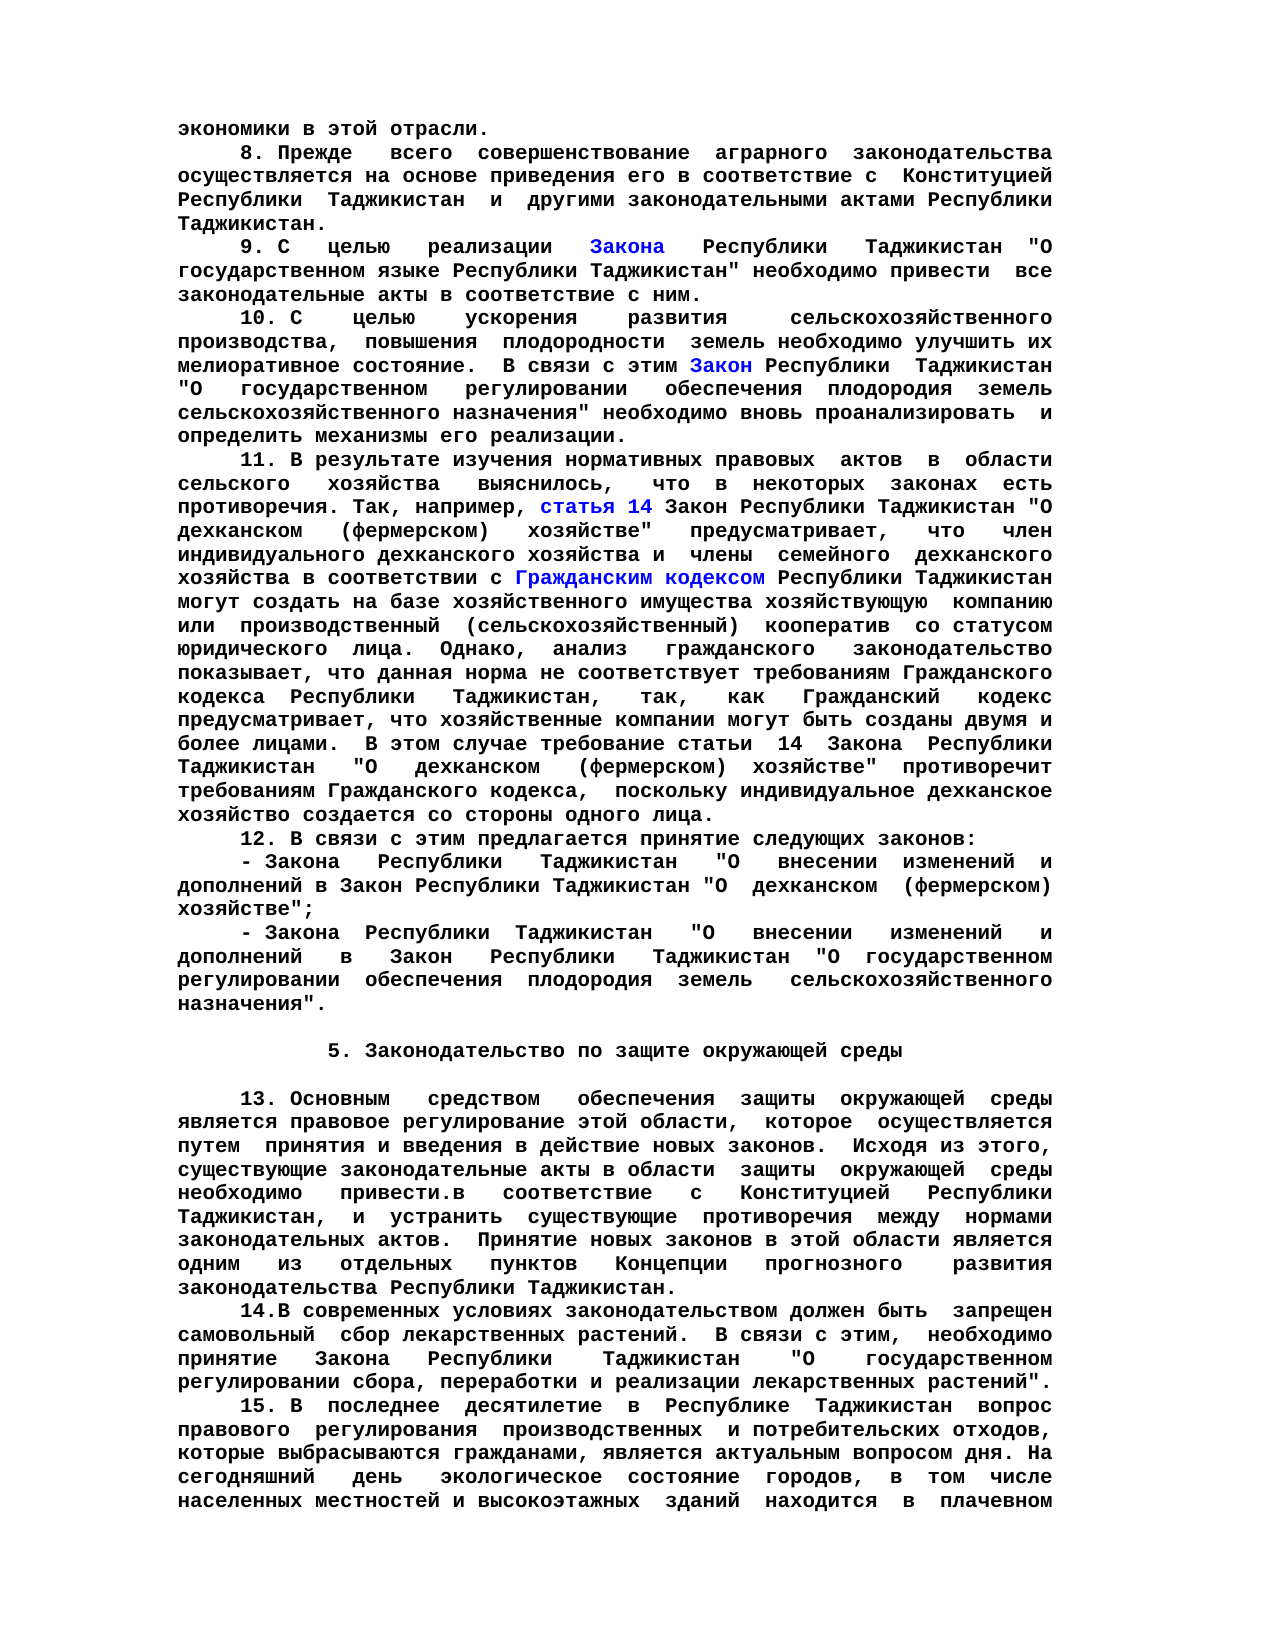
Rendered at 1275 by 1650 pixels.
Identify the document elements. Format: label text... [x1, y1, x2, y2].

text сегодняшний день экологическое состояние городов, в том числе [177, 1466, 1186, 1489]
text 13. Основным средством обеспечения защиты окружающей среды [177, 1088, 1186, 1111]
text 8. Прежде всего совершенствование аграрного законодательства [177, 142, 1186, 165]
text требованиям Гражданского кодекса, поскольку индивидуальное дехканское [177, 780, 1186, 804]
text или производственный (сельскохозяйственный) кооператив со статусом [177, 615, 1186, 638]
text 10. С целью ускорения развития сельскохозяйственного [177, 307, 1186, 331]
text экономики в этой отрасли. [177, 118, 1186, 142]
text хозяйства в соответствии с Гражданским кодексом Республики Таджикистан [177, 567, 1186, 591]
text 11. В результате изучения нормативных правовых актов в области [177, 449, 1186, 473]
text Таджикистан "О дехканском (фермерском) хозяйстве" противоречит [177, 757, 1186, 780]
text регулировании сбора, переработки и реализации лекарственных растений". [177, 1371, 1186, 1395]
text мелиоративное состояние. В связи с этим Закон Республики Таджикистан [177, 354, 1186, 378]
text производства, повышения плодородности земель необходимо улучшить их [177, 331, 1186, 354]
text 5. Законодательство по защите окружающей среды [177, 1040, 1186, 1064]
text сельскохозяйственного назначения" необходимо вновь проанализировать и [177, 402, 1186, 426]
text сельского хозяйства выяснилось, что в некоторых законах есть [177, 473, 1186, 496]
text законодательные акты в соответствие с ним. [177, 284, 1186, 307]
text принятие Закона Республики Таджикистан "О государственном [177, 1348, 1186, 1371]
text могут создать на базе хозяйственного имущества хозяйствующую компанию [177, 591, 1186, 615]
text осуществляется на основе приведения его в соответствие с Конституцией [177, 165, 1186, 189]
text регулировании обеспечения плодородия земель сельскохозяйственного [177, 969, 1186, 993]
text 12. В связи с этим предлагается принятие следующих законов: [177, 827, 1186, 851]
text является правовое регулирование этой области, которое осуществляется [177, 1111, 1186, 1135]
text самовольный сбор лекарственных растений. В связи с этим, необходимо [177, 1324, 1186, 1348]
text хозяйстве"; [177, 898, 1186, 922]
text 14.В современных условиях законодательством должен быть запрещен [177, 1300, 1186, 1324]
text одним из отдельных пунктов Концепции прогнозного развития [177, 1253, 1186, 1277]
text 15. В последнее десятилетие в Республике Таджикистан вопрос [177, 1395, 1186, 1419]
text предусматривает, что хозяйственные компании могут быть созданы двумя и [177, 709, 1186, 733]
text государственном языке Республики Таджикистан" необходимо привести все [177, 260, 1186, 284]
text 9. С целью реализации Закона Республики Таджикистан "О [177, 236, 1186, 260]
text законодательных актов. Принятие новых законов в этой области является [177, 1229, 1186, 1253]
text Таджикистан. [177, 213, 1186, 236]
text показывает, что данная норма не соответствует требованиям Гражданского [177, 662, 1186, 686]
text назначения". [177, 993, 1186, 1017]
text юридического лица. Однако, анализ гражданского законодательство [177, 638, 1186, 662]
text правового регулирования производственных и потребительских отходов, [177, 1419, 1186, 1442]
text кодекса Республики Таджикистан, так, как Гражданский кодекс [177, 686, 1186, 709]
text дополнений в Закон Республики Таджикистан "О государственном [177, 946, 1186, 969]
text - Закона Республики Таджикистан "О внесении изменений и [177, 851, 1186, 875]
text необходимо привести.в соответствие с Конституцией Республики [177, 1182, 1186, 1206]
text дехканском (фермерском) хозяйстве" предусматривает, что член [177, 520, 1186, 544]
text дополнений в Закон Республики Таджикистан "О дехканском (фермерском) [177, 875, 1186, 898]
text путем принятия и введения в действие новых законов. Исходя из этого, [177, 1135, 1186, 1158]
text Республики Таджикистан и другими законодательными актами Республики [177, 189, 1186, 213]
text индивидуального дехканского хозяйства и члены семейного дехканского [177, 544, 1186, 567]
text которые выбрасываются гражданами, является актуальным вопросом дня. На [177, 1442, 1186, 1466]
text более лицами. В этом случае требование статьи 14 Закона Республики [177, 733, 1186, 757]
text существующие законодательные акты в области защиты окружающей среды [177, 1158, 1186, 1182]
text определить механизмы его реализации. [177, 426, 1186, 449]
text противоречия. Так, например, статья 14 Закон Республики Таджикистан "О [177, 496, 1186, 520]
text хозяйство создается со стороны одного лица. [177, 804, 1186, 827]
text Таджикистан, и устранить существующие противоречия между нормами [177, 1206, 1186, 1229]
text населенных местностей и высокоэтажных зданий находится в плачевном [177, 1489, 1186, 1513]
text - Закона Республики Таджикистан "О внесении изменений и [177, 922, 1186, 946]
text "О государственном регулировании обеспечения плодородия земель [177, 378, 1186, 402]
text законодательства Республики Таджикистан. [177, 1277, 1186, 1300]
